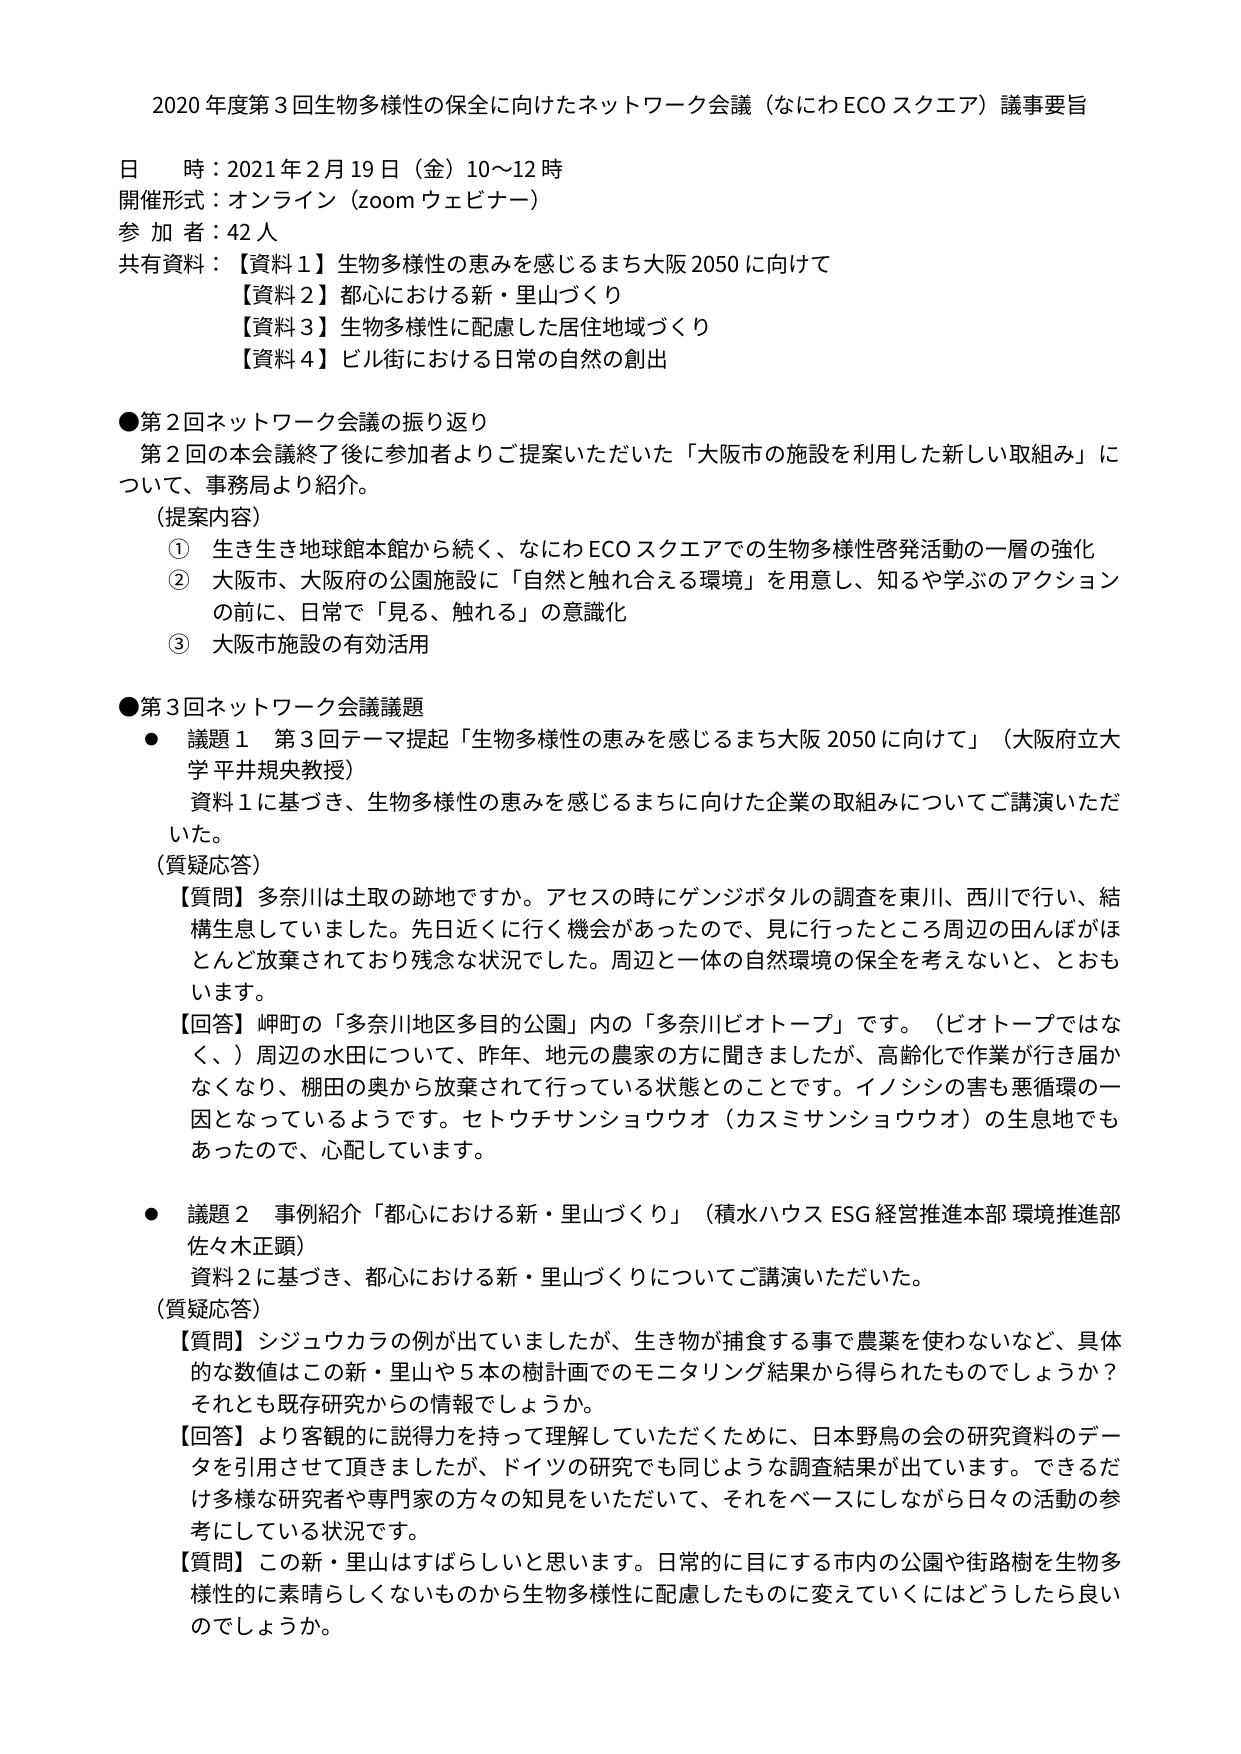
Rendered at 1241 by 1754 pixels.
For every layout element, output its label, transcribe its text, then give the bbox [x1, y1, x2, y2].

text （質疑応答） [143, 1292, 1122, 1324]
text 資料１に基づき、生物多様性の恵みを感じるまちに向けた企業の取組みについてご講演いただいた。 [168, 785, 1122, 848]
text 資料２に基づき、都心における新・里山づくりについてご講演いただいた。 [168, 1260, 1122, 1292]
text 【回答】岬町の「多奈川地区多目的公園」内の「多奈川ビオトープ」です。（ビオトープではなく、）周辺の水田について、昨年、地元の農家の方に聞きましたが、高齢化で作業が行き届かなくなり、棚田の奥から放棄されて行っている状態とのことです。イノシシの害も悪循環の一因となっているようです。セトウチサンショウウオ（カスミサンショウウオ）の生息地でもあったので、心配しています。 [168, 1007, 1122, 1165]
text 【資料２】都心における新・里山づくり [231, 278, 1122, 310]
text （提案内容） [143, 500, 1122, 532]
list 議題２ 事例紹介「都心における新・里山づくり」（積水ハウス ESG経営推進本部 環境推進部 佐々木正顕） [143, 1197, 1122, 1260]
list 生き生き地球館本館から続く、なにわECOスクエアでの生物多様性啓発活動の一層の強化 [168, 532, 1122, 563]
text 2020年度第３回生物多様性の保全に向けたネットワーク会議（なにわECOスクエア）議事要旨 [118, 88, 1122, 120]
text 【質問】シジュウカラの例が出ていましたが、生き物が捕食する事で農薬を使わないなど、具体的な数値はこの新・里山や５本の樹計画でのモニタリング結果から得られたものでしょうか？それとも既存研究からの情報でしょうか。 [168, 1324, 1122, 1419]
text 【資料４】ビル街における日常の自然の創出 [231, 342, 1122, 373]
text 【回答】より客観的に説得力を持って理解していただくために、日本野鳥の会の研究資料のデータを引用させて頂きましたが、ドイツの研究でも同じような調査結果が出ています。できるだけ多様な研究者や専門家の方々の知見をいただいて、それをベースにしながら日々の活動の参考にしている状況です。 [168, 1419, 1122, 1545]
list 大阪市施設の有効活用 [168, 627, 1122, 658]
text （質疑応答） [143, 848, 1122, 880]
text ●第２回ネットワーク会議の振り返り [118, 405, 1122, 437]
text 開催形式：オンライン（zoomウェビナー） [118, 183, 1122, 215]
text 第２回の本会議終了後に参加者よりご提案いただいた「大阪市の施設を利用した新しい取組み」について、事務局より紹介。 [118, 437, 1122, 500]
text 【質問】多奈川は土取の跡地ですか。アセスの時にゲンジボタルの調査を東川、西川で行い、結構生息していました。先日近くに行く機会があったので、見に行ったところ周辺の田んぼがほとんど放棄されており残念な状況でした。周辺と一体の自然環境の保全を考えないと、とおもいます。 [168, 880, 1122, 1007]
list 議題１ 第３回テーマ提起「生物多様性の恵みを感じるまち大阪2050に向けて」（大阪府立大学 平井規央教授） [143, 722, 1122, 785]
text 参加者：42人 [118, 215, 1122, 247]
text 【質問】この新・里山はすばらしいと思います。日常的に目にする市内の公園や街路樹を生物多様性的に素晴らしくないものから生物多様性に配慮したものに変えていくにはどうしたら良いのでしょうか。 [168, 1545, 1122, 1640]
text 共有資料：【資料１】生物多様性の恵みを感じるまち大阪2050に向けて [118, 247, 1122, 278]
text 日時：2021年２月19日（金）10～12時 [118, 152, 1122, 183]
text ●第３回ネットワーク会議議題 [118, 690, 1122, 722]
text 【資料３】生物多様性に配慮した居住地域づくり [231, 310, 1122, 342]
list 大阪市、大阪府の公園施設に「自然と触れ合える環境」を用意し、知るや学ぶのアクションの前に、日常で「見る、触れる」の意識化 [168, 563, 1122, 627]
